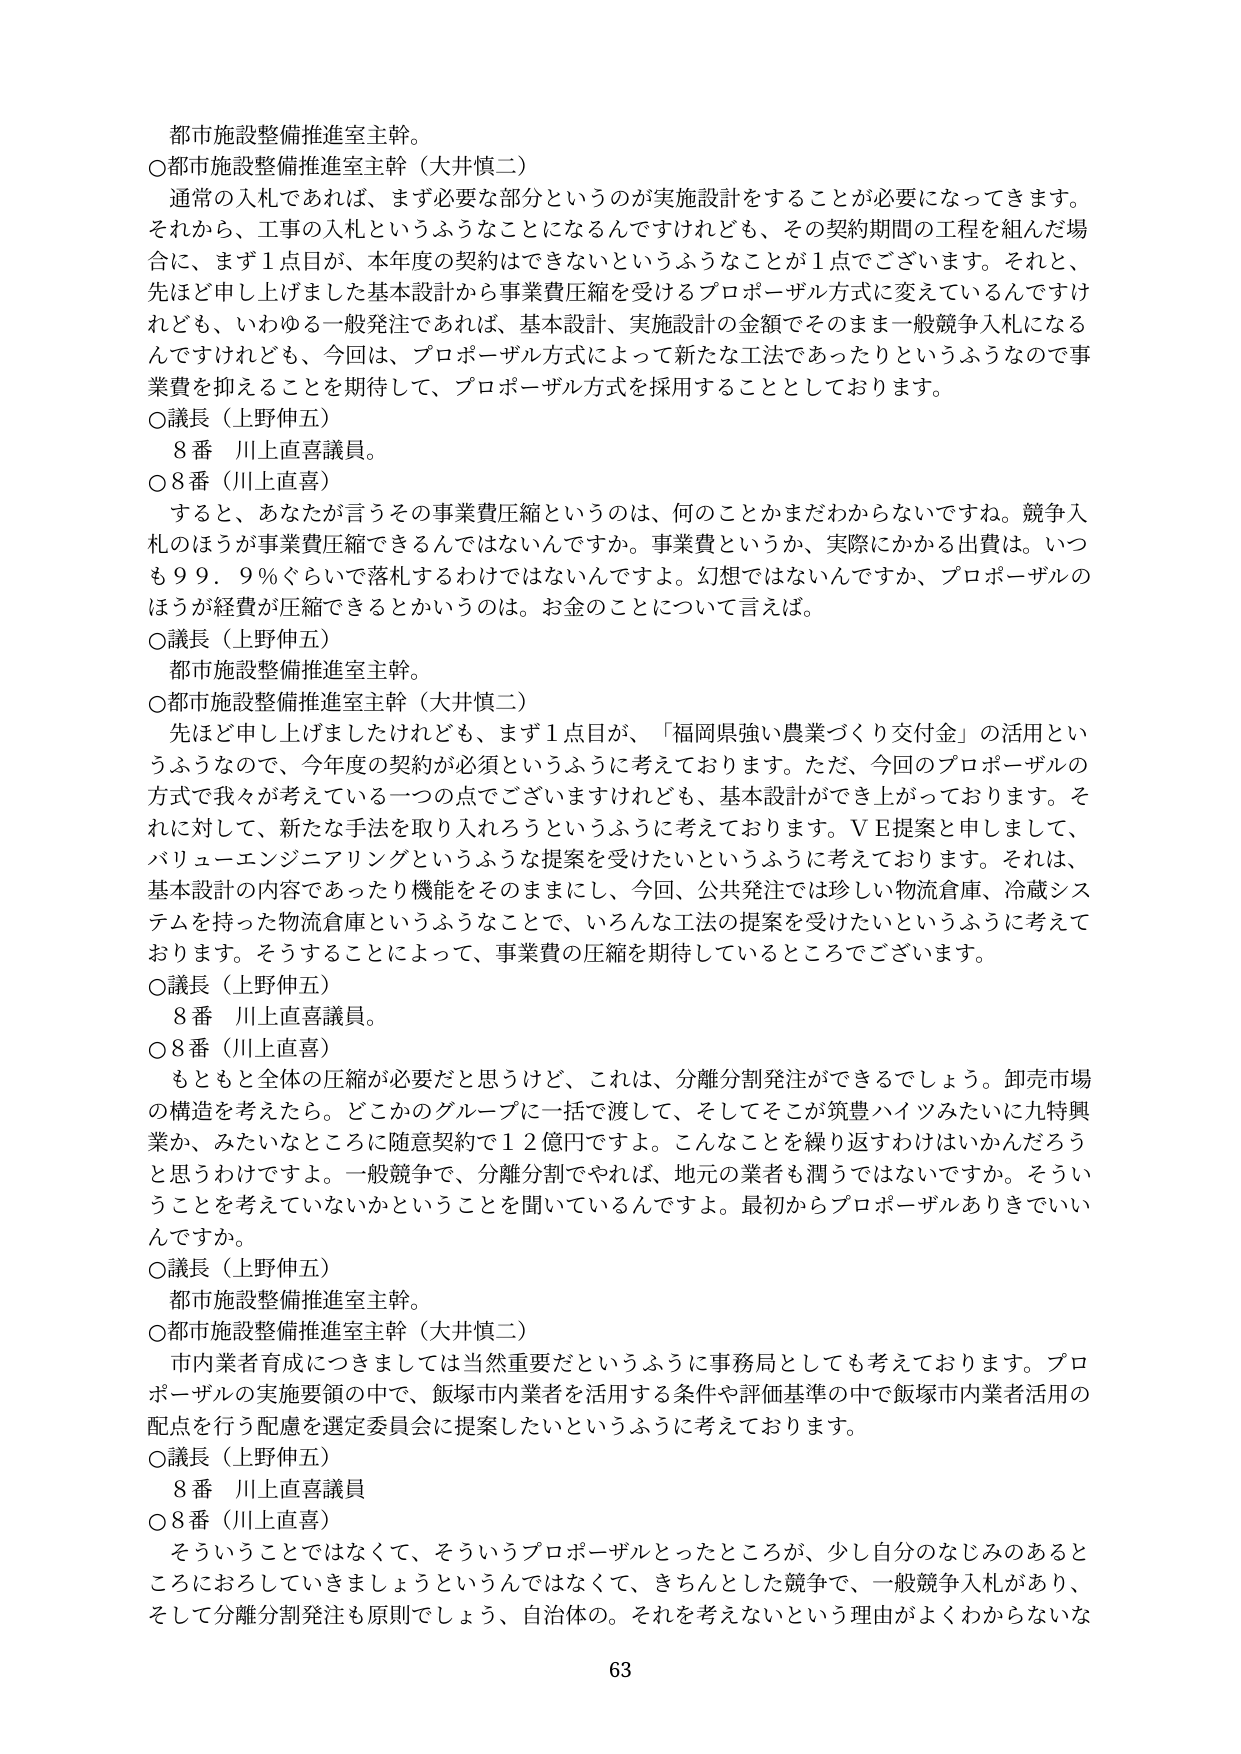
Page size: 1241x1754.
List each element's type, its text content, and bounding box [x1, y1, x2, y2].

text ○都市施設整備推進室主幹（大井慎二） [148, 149, 1092, 181]
text ○都市施設整備推進室主幹（大井慎二） [148, 685, 1092, 716]
text ○都市施設整備推進室主幹（大井慎二） [148, 1314, 1092, 1346]
text ○議長（上野伸五） [148, 401, 1092, 433]
text ８番 川上直喜議員 [148, 1472, 1092, 1503]
text 都市施設整備推進室主幹。 [148, 118, 1092, 149]
text 通常の入札であれば、まず必要な部分というのが実施設計をすることが必要になってきます。それから、工事の入札というふうなことになるんですけれども、その契約期間の工程を組んだ場合に、まず１点目が、本年度の契約はできないというふうなことが１点でございます。それと、先ほど申し上げました基本設計から事業費圧縮を受けるプロポーザル方式に変えているんですけれども、いわゆる一般発注であれば、基本設計、実施設計の金額でそのまま一般競争入札になるんですけれども、今回は、プロポーザル方式によって新たな工法であったりというふうなので事業費を抑えることを期待して、プロポーザル方式を採用することとしております。 [148, 181, 1092, 401]
text すると、あなたが言うその事業費圧縮というのは、何のことかまだわからないですね。競争入札のほうが事業費圧縮できるんではないんですか。事業費というか、実際にかかる出費は。いつも９９．９％ぐらいで落札するわけではないんですよ。幻想ではないんですか、プロポーザルのほうが経費が圧縮できるとかいうのは。お金のことについて言えば。 [148, 496, 1092, 622]
text 都市施設整備推進室主幹。 [148, 1283, 1092, 1314]
text ○議長（上野伸五） [148, 1251, 1092, 1283]
text もともと全体の圧縮が必要だと思うけど、これは、分離分割発注ができるでしょう。卸売市場の構造を考えたら。どこかのグループに一括で渡して、そしてそこが筑豊ハイツみたいに九特興業か、みたいなところに随意契約で１２億円ですよ。こんなことを繰り返すわけはいかんだろうと思うわけですよ。一般競争で、分離分割でやれば、地元の業者も潤うではないですか。そういうことを考えていないかということを聞いているんですよ。最初からプロポーザルありきでいいんですか。 [148, 1063, 1092, 1251]
text ８番 川上直喜議員。 [148, 999, 1092, 1031]
text 市内業者育成につきましては当然重要だというふうに事務局としても考えております。プロポーザルの実施要領の中で、飯塚市内業者を活用する条件や評価基準の中で飯塚市内業者活用の配点を行う配慮を選定委員会に提案したいというふうに考えております。 [148, 1346, 1092, 1440]
text ○８番（川上直喜） [148, 1503, 1092, 1535]
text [148, 1535, 1092, 1629]
text ○８番（川上直喜） [148, 464, 1092, 496]
text ○議長（上野伸五） [148, 622, 1092, 653]
text ○議長（上野伸五） [148, 1440, 1092, 1472]
text ○８番（川上直喜） [148, 1031, 1092, 1063]
text ○議長（上野伸五） [148, 968, 1092, 999]
text ８番 川上直喜議員。 [148, 433, 1092, 464]
text 都市施設整備推進室主幹。 [148, 653, 1092, 685]
text 先ほど申し上げましたけれども、まず１点目が、「福岡県強い農業づくり交付金」の活用というふうなので、今年度の契約が必須というふうに考えております。ただ、今回のプロポーザルの方式で我々が考えている一つの点でございますけれども、基本設計ができ上がっております。それに対して、新たな手法を取り入れろうというふうに考えております。ＶＥ提案と申しまして、バリューエンジニアリングというふうな提案を受けたいというふうに考えております。それは、基本設計の内容であったり機能をそのままにし、今回、公共発注では珍しい物流倉庫、冷蔵システムを持った物流倉庫というふうなことで、いろんな工法の提案を受けたいというふうに考えております。そうすることによって、事業費の圧縮を期待しているところでございます。 [148, 716, 1092, 968]
